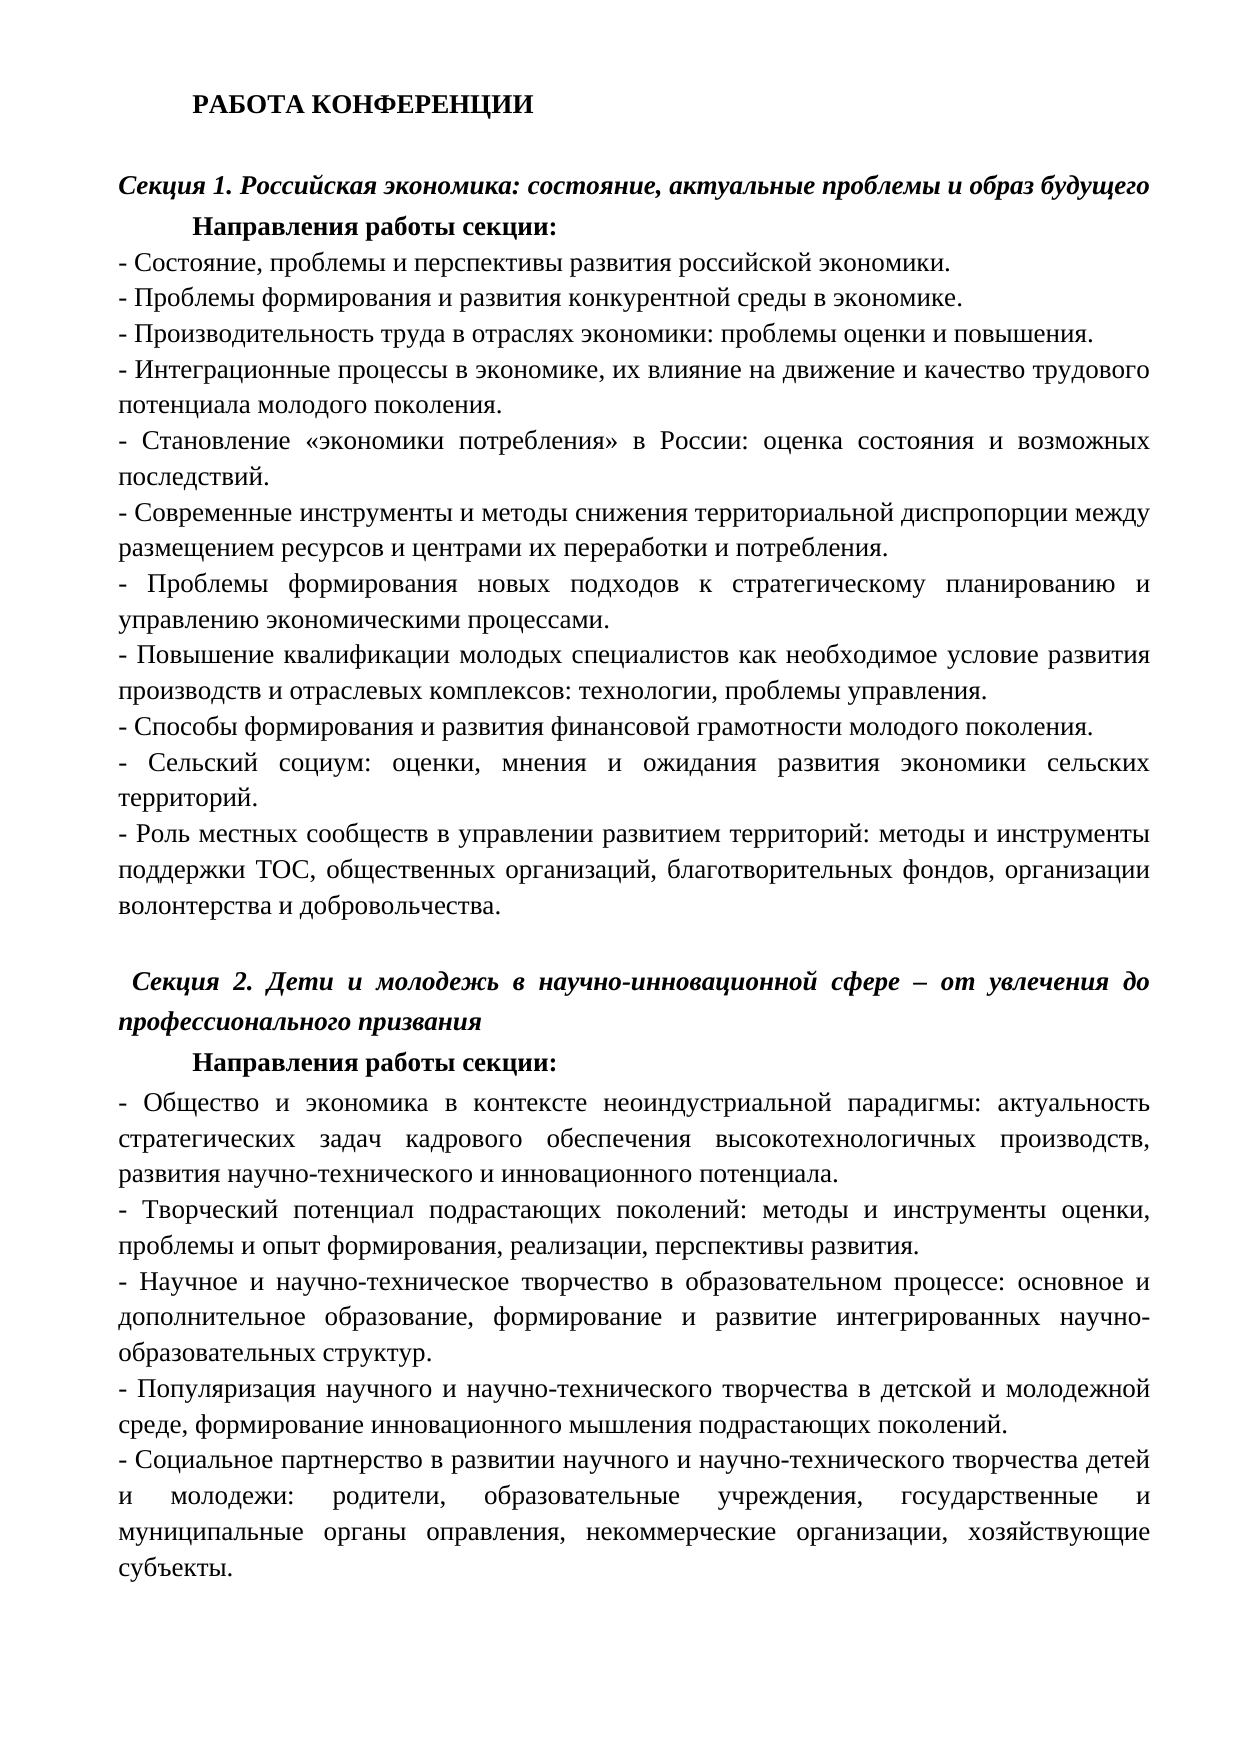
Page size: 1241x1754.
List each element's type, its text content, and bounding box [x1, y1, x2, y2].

text - Социальное партнерство в развитии научного и научно-технического творчества детей и молодежи: родители, образовательные учреждения, государственные и муниципальные органы оправления, некоммерческие организации, хозяйствующие субъекты. [118, 1443, 1152, 1582]
text Работа конференции [118, 89, 1152, 120]
text Направления работы секции: [118, 210, 1152, 241]
text - Становление «экономики потребления» в России: оценка состояния и возможных последствий. [118, 424, 1152, 491]
text - Творческий потенциал подрастающих поколений: методы и инструменты оценки, проблемы и опыт формирования, реализации, перспективы развития. [118, 1193, 1152, 1260]
text - Производительность труда в отраслях экономики: проблемы оценки и повышения. [118, 317, 1152, 348]
text - Проблемы формирования новых подходов к стратегическому планированию и управлению экономическими процессами. [118, 567, 1152, 634]
text - Современные инструменты и методы снижения территориальной диспропорции между размещением ресурсов и центрами их переработки и потребления. [118, 496, 1152, 563]
text - Общество и экономика в контексте неоиндустриальной парадигмы: актуальность стратегических задач кадрового обеспечения высокотехнологичных производств, развития научно-технического и инновационного потенциала. [118, 1086, 1152, 1189]
text Направления работы секции: [118, 1046, 1152, 1077]
text - Роль местных сообществ в управлении развитием территорий: методы и инструменты поддержки ТОС, общественных организаций, благотворительных фондов, организации волонтерства и добровольчества. [118, 817, 1152, 920]
text Секция 2. Дети и молодежь в научно-инновационной сфере – от увлечения до профессионального призвания [118, 965, 1152, 1036]
text - Повышение квалификации молодых специалистов как необходимое условие развития производств и отраслевых комплексов: технологии, проблемы управления. [118, 639, 1152, 706]
text - Интеграционные процессы в экономике, их влияние на движение и качество трудового потенциала молодого поколения. [118, 353, 1152, 420]
text - Состояние, проблемы и перспективы развития российской экономики. [118, 246, 1152, 277]
text - Популяризация научного и научно-технического творчества в детской и молодежной среде, формирование инновационного мышления подрастающих поколений. [118, 1372, 1152, 1439]
text - Научное и научно-техническое творчество в образовательном процессе: основное и дополнительное образование, формирование и развитие интегрированных научно-образовательных структур. [118, 1265, 1152, 1367]
text Секция 1. Российская экономика: состояние, актуальные проблемы и образ будущего [118, 169, 1152, 201]
text - Способы формирования и развития финансовой грамотности молодого поколения. [118, 710, 1152, 741]
text - Проблемы формирования и развития конкурентной среды в экономике. [118, 281, 1152, 312]
text - Сельский социум: оценки, мнения и ожидания развития экономики сельских территорий. [118, 746, 1152, 813]
